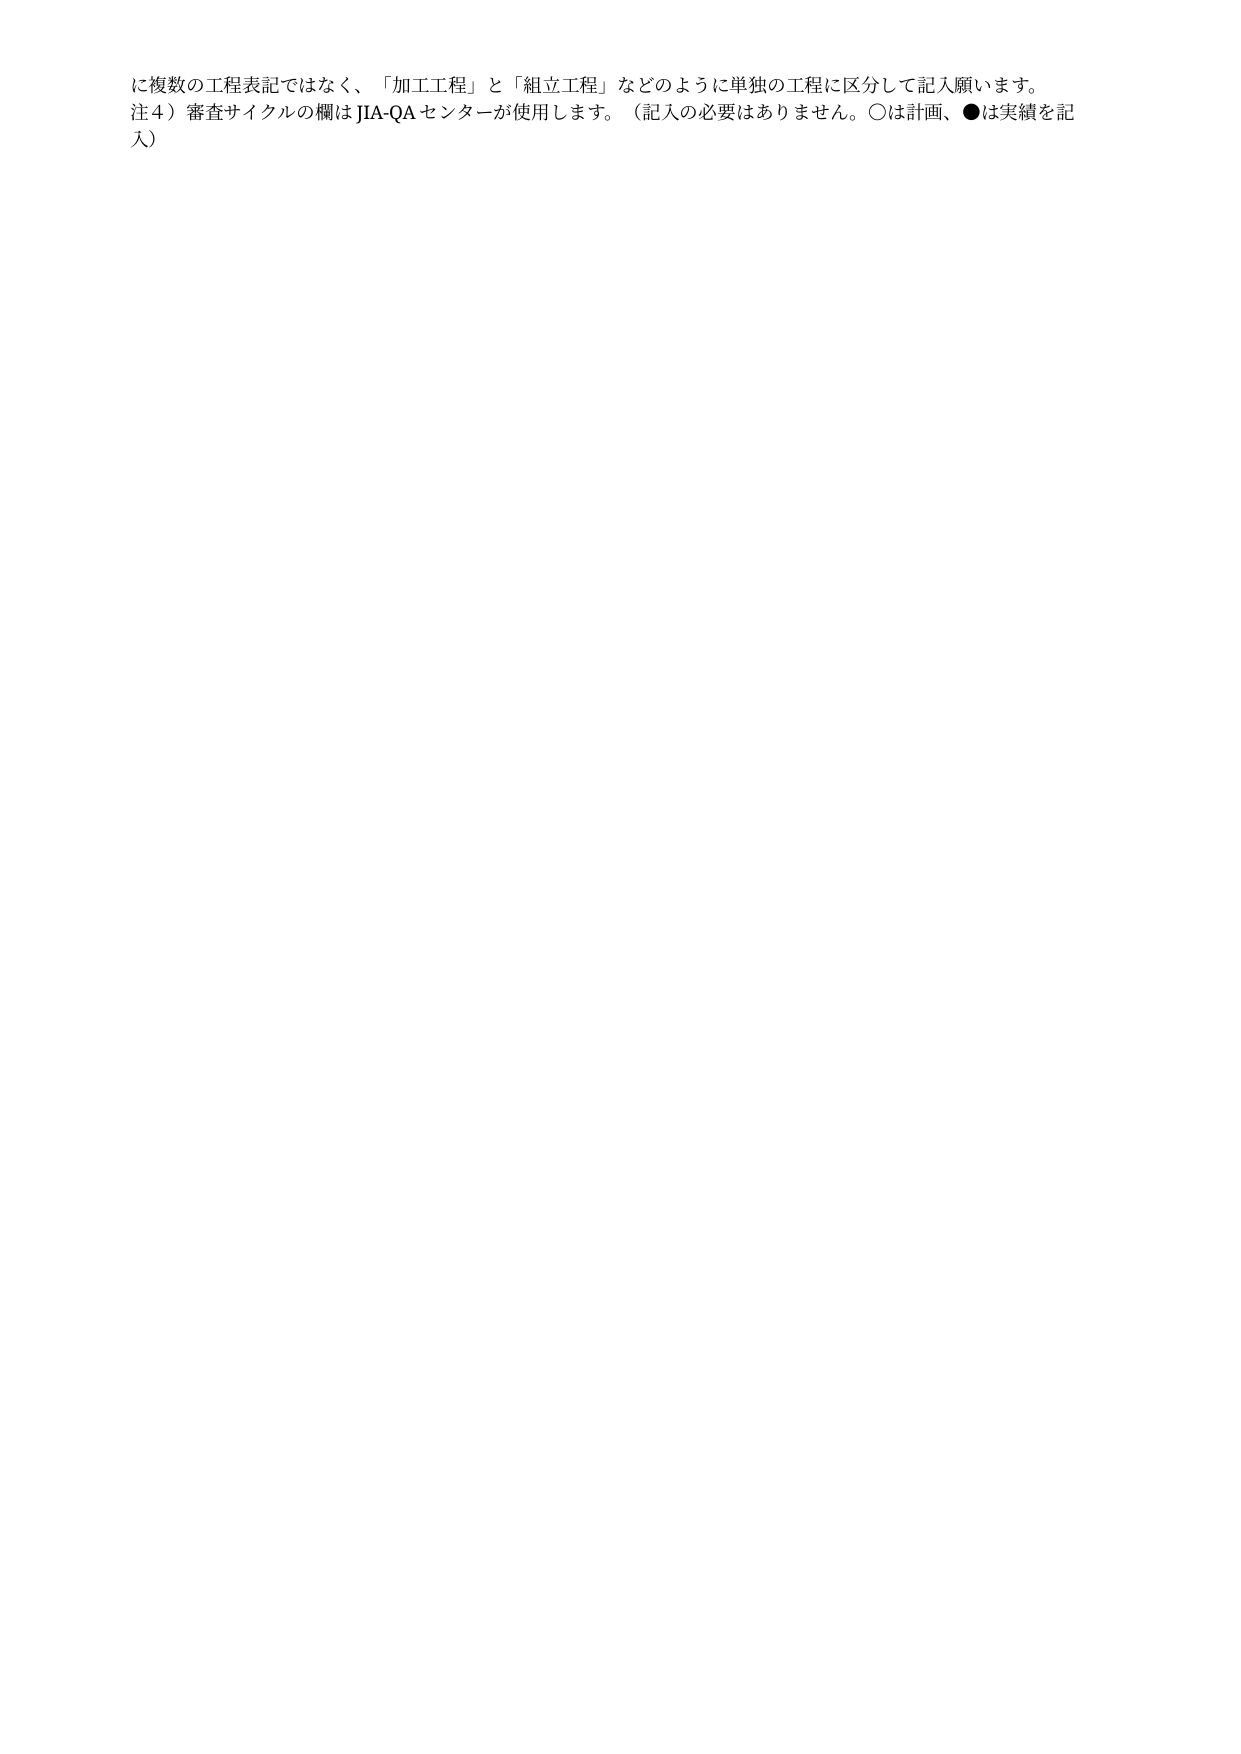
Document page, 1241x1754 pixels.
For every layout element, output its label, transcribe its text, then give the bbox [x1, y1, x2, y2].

text 注４）審査サイクルの欄はJIA-QAセンターが使用します。（記入の必要はありません。〇は計画、●は実績を記入） [130, 98, 1110, 152]
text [130, 71, 1110, 98]
